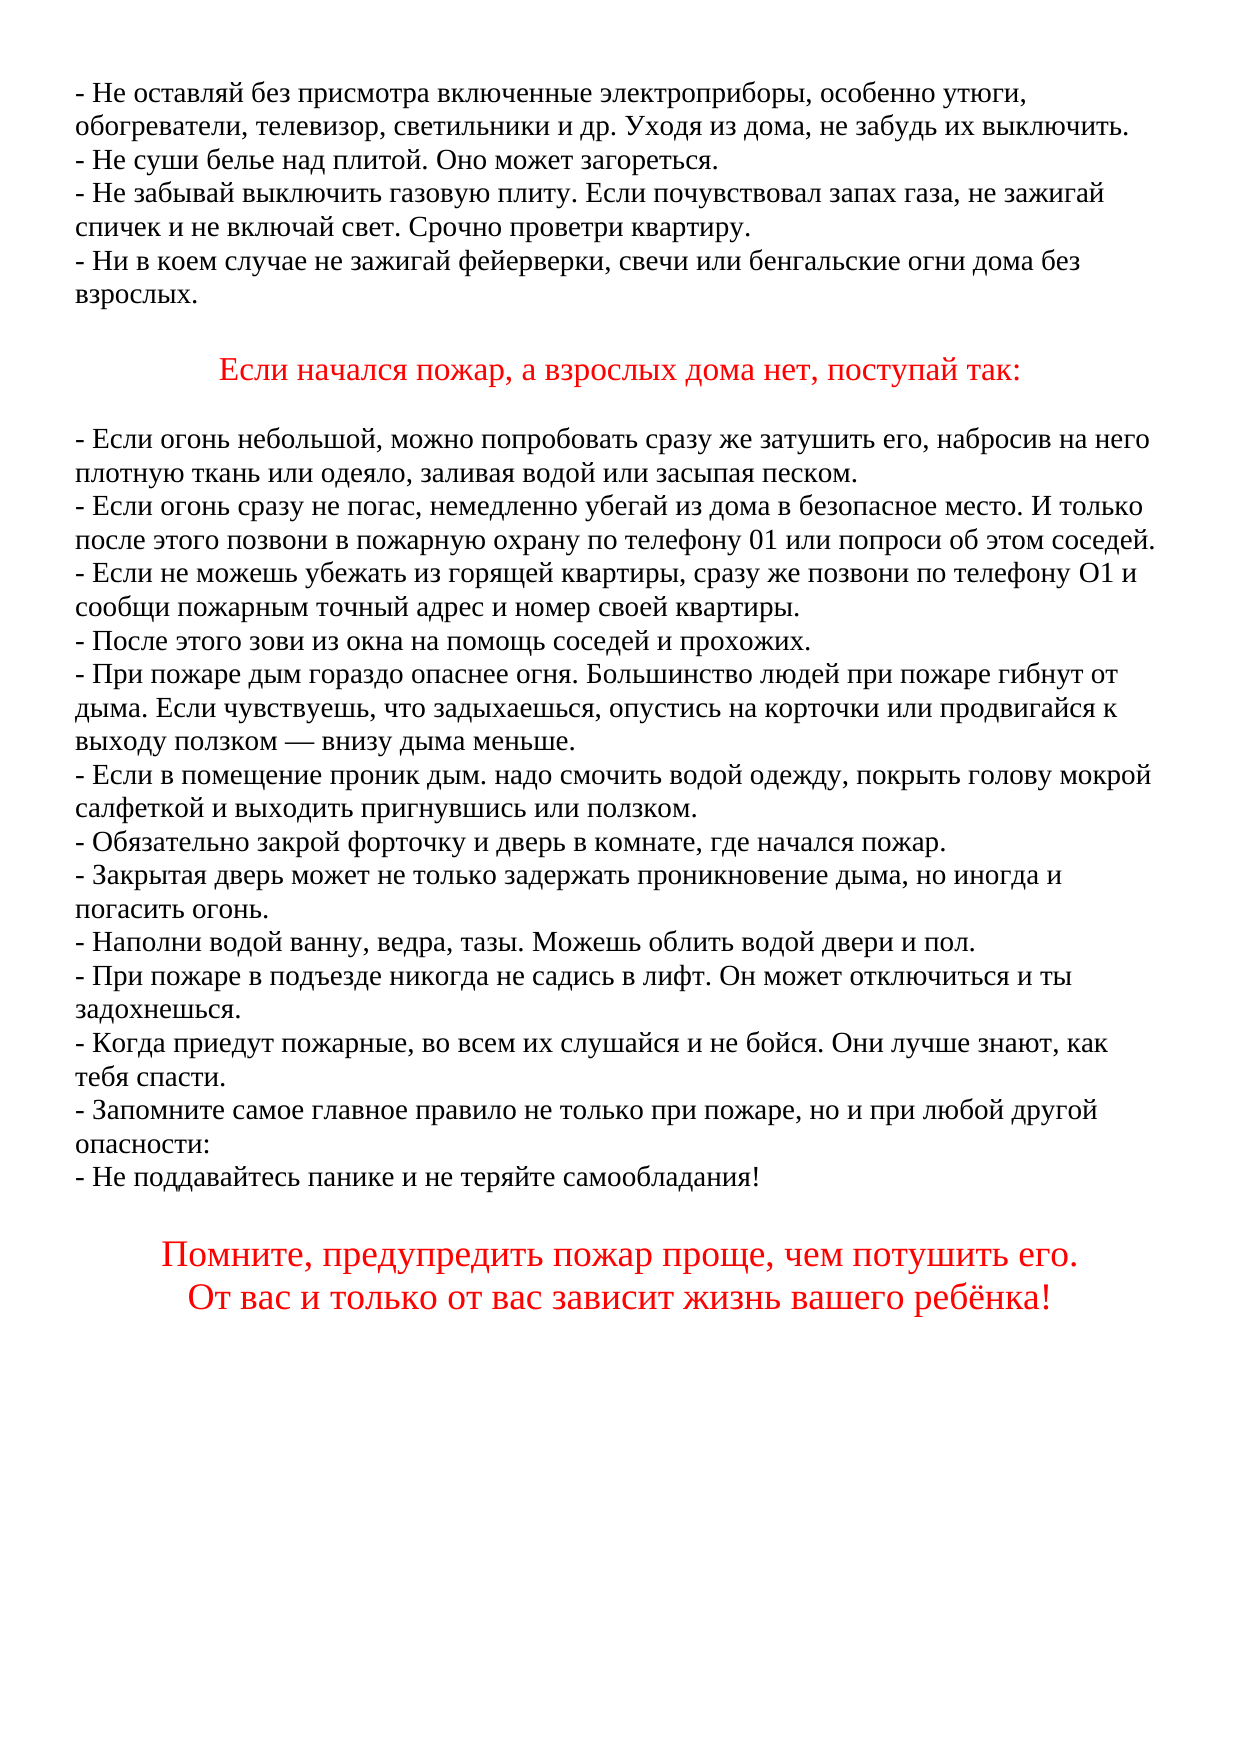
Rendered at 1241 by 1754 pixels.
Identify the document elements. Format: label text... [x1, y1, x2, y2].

text - Не оставляй без присмотра включенные электроприборы, особенно утюги, обогреватели, телевизор, светильники и др. Уходя из дома, не забудь их выключить. [75, 75, 1165, 142]
text - Не суши белье над плитой. Оно может загореться. [75, 142, 1165, 176]
text - После этого зови из окна на помощь соседей и прохожих. [75, 623, 1165, 656]
text От вас и только от вас зависит жизнь вашего ребёнка! [75, 1274, 1165, 1317]
text - Закрытая дверь может не только задержать проникновение дыма, но иногда и погасить огонь. [75, 857, 1165, 924]
text - Наполни водой ванну, ведра, тазы. Можешь облить водой двери и пол. [75, 924, 1165, 958]
text - Если не можешь убежать из горящей квартиры, сразу же позвони по телефону О1 и сообщи пожарным точный адрес и номер своей квартиры. [75, 556, 1165, 623]
text - Если огонь сразу не погас, немедленно убегай из дома в безопасное место. И только после этого позвони в пожарную охрану по телефону 01 или попроси об этом соседей. [75, 488, 1165, 556]
text - Запомните самое главное правило не только при пожаре, но и при любой другой опасности: [75, 1092, 1165, 1159]
text - При пожаре дым гораздо опаснее огня. Большинство людей при пожаре гибнут от дыма. Если чувствуешь, что задыхаешься, опустись на корточки или продвигайся к выходу ползком — внизу дыма меньше. [75, 656, 1165, 757]
text - Обязательно закрой форточку и дверь в комнате, где начался пожар. [75, 824, 1165, 857]
text - Не поддавайтесь панике и не теряйте самообладания! [75, 1159, 1165, 1193]
text - Когда приедут пожарные, во всем их слушайся и не бойся. Они лучше знают, как тебя спасти. [75, 1025, 1165, 1092]
text - Если в помещение проник дым. надо смочить водой одежду, покрыть голову мокрой салфеткой и выходить пригнувшись или ползком. [75, 757, 1165, 824]
text - Если огонь небольшой, можно попробовать сразу же затушить его, набросив на него плотную ткань или одеяло, заливая водой или засыпая песком. [75, 421, 1165, 488]
text Помните, предупредить пожар проще, чем потушить его. [75, 1231, 1165, 1274]
text Если начался пожар, а взрослых дома нет, поступай так: [75, 349, 1165, 388]
text - Не забывай выключить газовую плиту. Если почувствовал запах газа, не зажигай спичек и не включай свет. Срочно проветри квартиру. [75, 176, 1165, 243]
text - Ни в коем случае не зажигай фейерверки, свечи или бенгальские огни дома без взрослых. [75, 243, 1165, 310]
text - При пожаре в подъезде никогда не садись в лифт. Он может отключиться и ты задохнешься. [75, 958, 1165, 1025]
